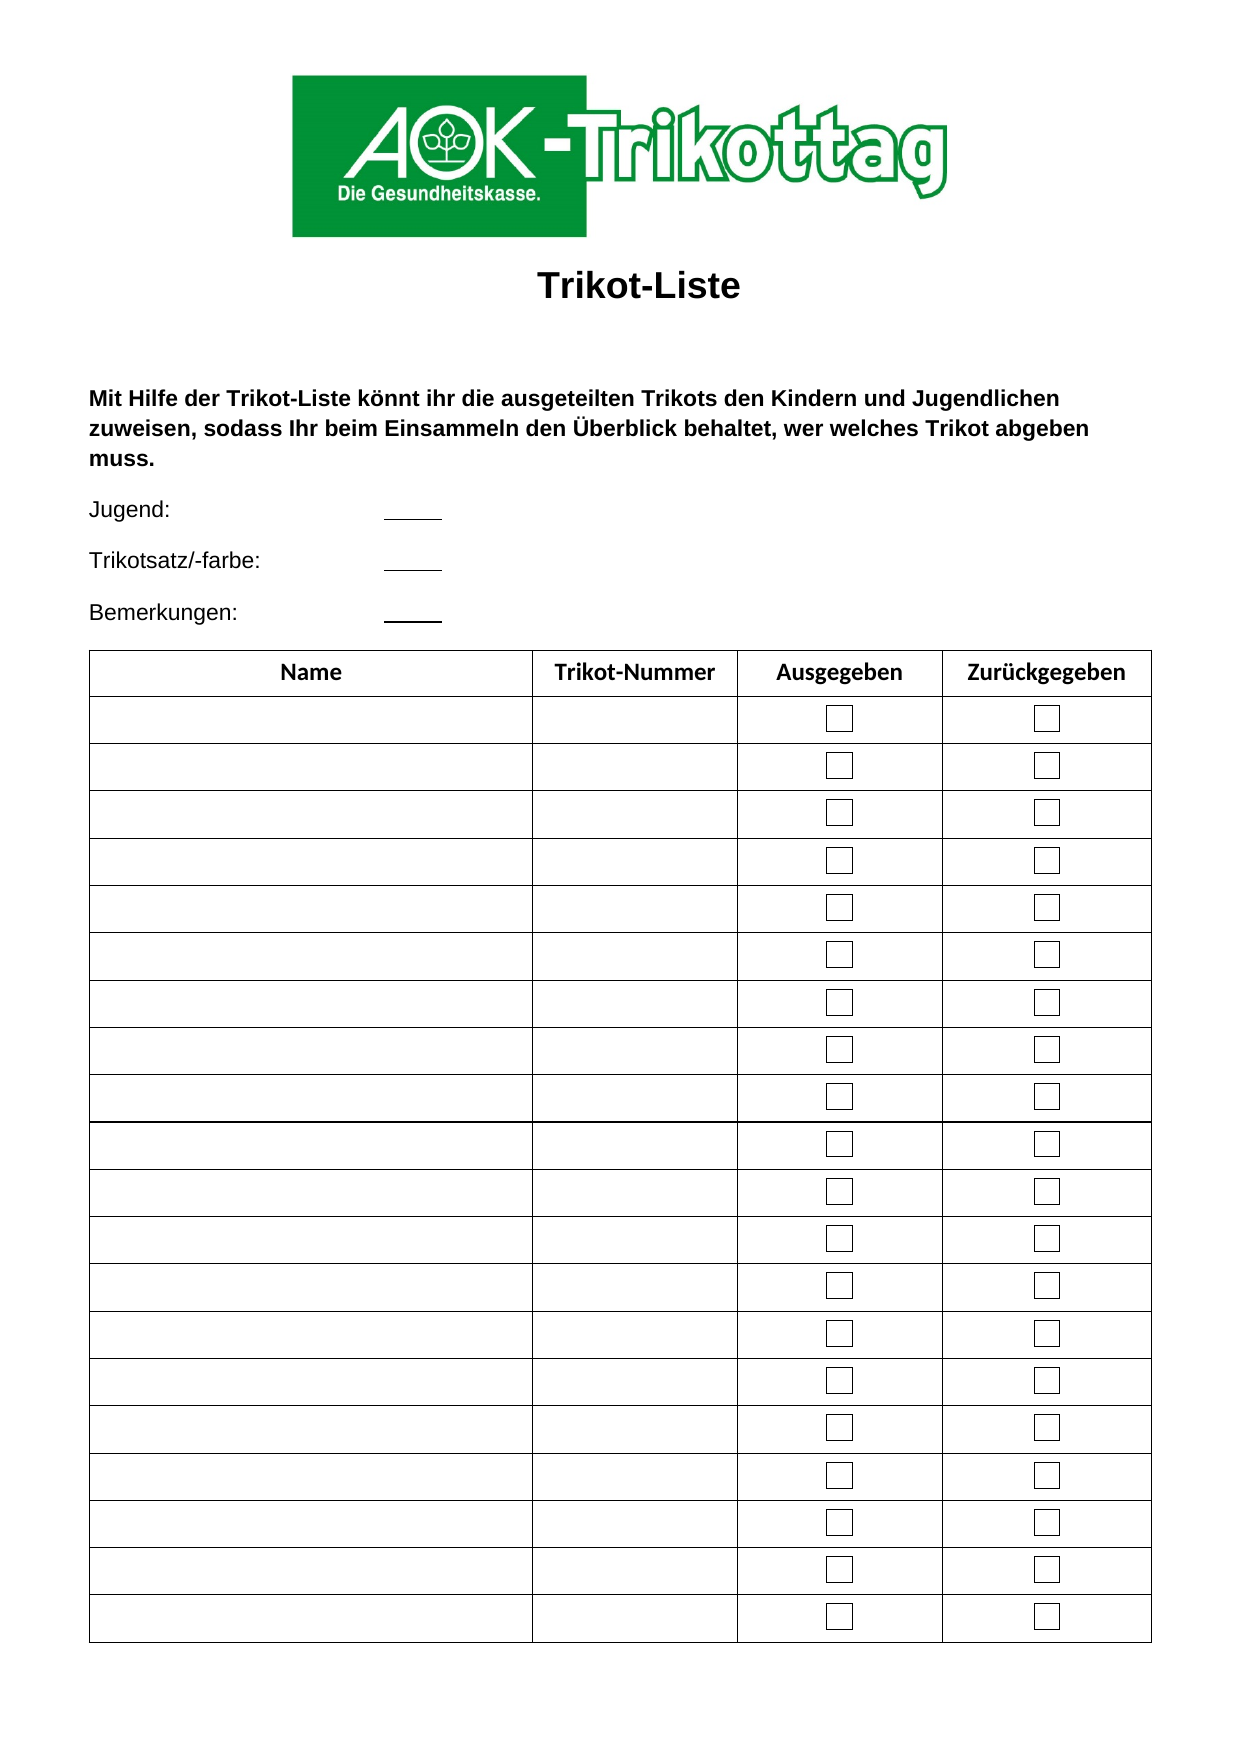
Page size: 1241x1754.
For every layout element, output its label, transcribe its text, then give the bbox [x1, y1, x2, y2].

table_header Trikot-Nummer [533, 651, 737, 696]
text Jugend: [89, 496, 1152, 523]
table_cell [90, 886, 532, 932]
table_cell [943, 1170, 1151, 1216]
table_cell [738, 1170, 942, 1216]
table_cell [943, 839, 1151, 885]
table_cell [738, 1123, 942, 1169]
table_cell [943, 1501, 1151, 1547]
table_cell [90, 1454, 532, 1500]
table_cell [738, 1548, 942, 1594]
table_cell [943, 1548, 1151, 1594]
table_cell [533, 744, 737, 790]
table_cell [738, 791, 942, 838]
table_cell [738, 1454, 942, 1500]
table_cell [533, 886, 737, 932]
table_cell [90, 744, 532, 790]
table_cell [533, 1123, 737, 1169]
text Trikotsatz/-farbe: [89, 547, 1152, 574]
table_header Zurückgegeben [943, 651, 1151, 696]
table_cell [943, 1595, 1151, 1642]
table_cell [738, 839, 942, 885]
text Trikot-Liste [126, 263, 1152, 307]
picture [290, 73, 950, 239]
table_cell [738, 886, 942, 932]
table_cell [90, 1595, 532, 1642]
table_cell [533, 791, 737, 838]
table_cell [90, 1123, 532, 1169]
table_cell [738, 1406, 942, 1452]
table_cell [943, 1406, 1151, 1452]
table_cell [943, 791, 1151, 838]
table_cell [90, 697, 532, 743]
table_cell [90, 1501, 532, 1547]
table_cell [943, 981, 1151, 1027]
table_cell [533, 933, 737, 979]
table_cell [90, 1406, 532, 1452]
table_cell [943, 1217, 1151, 1263]
table_cell [533, 1264, 737, 1311]
table_cell [943, 886, 1151, 932]
table_cell [90, 981, 532, 1027]
table_cell [90, 1028, 532, 1074]
table_cell [738, 1264, 942, 1311]
table_cell [533, 1548, 737, 1594]
table_cell [738, 1028, 942, 1074]
table_cell [533, 1359, 737, 1405]
table_cell [533, 697, 737, 743]
table_cell [738, 1595, 942, 1642]
table_cell [533, 1170, 737, 1216]
table_header Name [90, 651, 532, 696]
table_cell [943, 744, 1151, 790]
table_cell [533, 1028, 737, 1074]
table_cell [90, 1359, 532, 1405]
table_cell [943, 1359, 1151, 1405]
table_cell [738, 1075, 942, 1121]
table_cell [943, 697, 1151, 743]
table_cell [533, 1406, 737, 1452]
table_cell [90, 1075, 532, 1121]
table_cell [533, 839, 737, 885]
table_cell [943, 1028, 1151, 1074]
table_cell [90, 791, 532, 838]
table_cell [90, 1217, 532, 1263]
table_cell [90, 1264, 532, 1311]
table_cell [738, 1312, 942, 1358]
table_cell [738, 933, 942, 979]
table_cell [90, 1170, 532, 1216]
table_cell [533, 1595, 737, 1642]
table_cell [533, 981, 737, 1027]
table_cell [90, 1548, 532, 1594]
text Mit Hilfe der Trikot-Liste könnt ihr die ausgeteilten Trikots den Kindern und Jugendlichen zuweisen, sodass Ihr beim Einsammeln den Überblick behaltet, wer welches Trikot abgeben muss. [89, 385, 1152, 472]
text Bemerkungen: [89, 598, 1152, 625]
table_cell [90, 1312, 532, 1358]
table_cell [943, 933, 1151, 979]
table_cell [943, 1454, 1151, 1500]
table_cell [738, 1217, 942, 1263]
table_cell [943, 1075, 1151, 1121]
table_header Ausgegeben [738, 651, 942, 696]
table_cell [533, 1312, 737, 1358]
table_cell [533, 1454, 737, 1500]
table_cell [943, 1123, 1151, 1169]
table_cell [90, 839, 532, 885]
table_cell [738, 981, 942, 1027]
table_cell [738, 697, 942, 743]
table_cell [738, 1359, 942, 1405]
table_cell [90, 933, 532, 979]
table_cell [943, 1264, 1151, 1311]
table_cell [943, 1312, 1151, 1358]
table_cell [533, 1217, 737, 1263]
table_cell [738, 744, 942, 790]
table_cell [738, 1501, 942, 1547]
table_cell [533, 1075, 737, 1121]
table_cell [533, 1501, 737, 1547]
